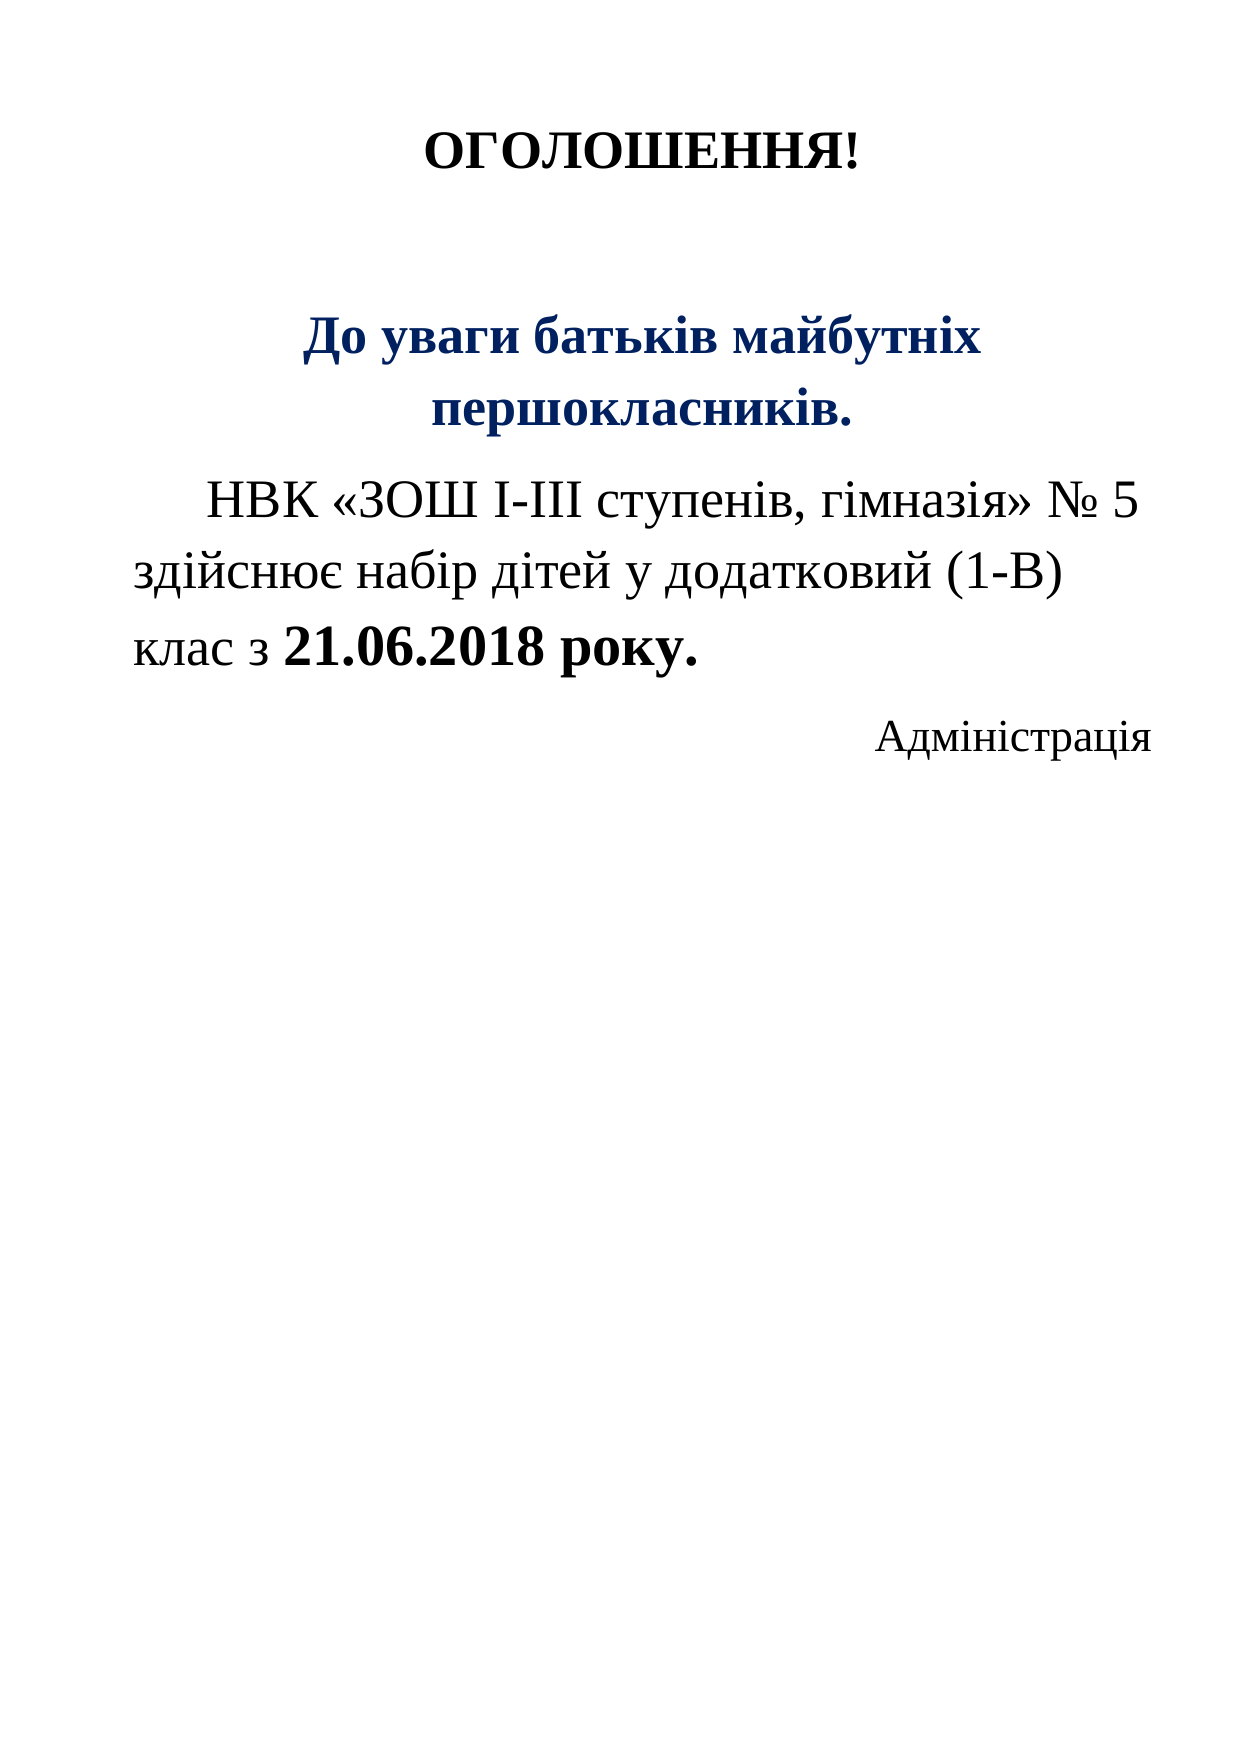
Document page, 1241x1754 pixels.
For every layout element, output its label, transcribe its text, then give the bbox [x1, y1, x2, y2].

text Адміністрація [133, 709, 1152, 761]
text НВК «ЗОШ І-ІІІ ступенів, гімназія» № 5 здійснює набір дітей у додатковий (1-В) клас з 21.06.2018 року. [133, 467, 1152, 678]
text До уваги батьків майбутніх першокласників. [133, 303, 1152, 437]
text ОГОЛОШЕННЯ! [133, 118, 1152, 180]
